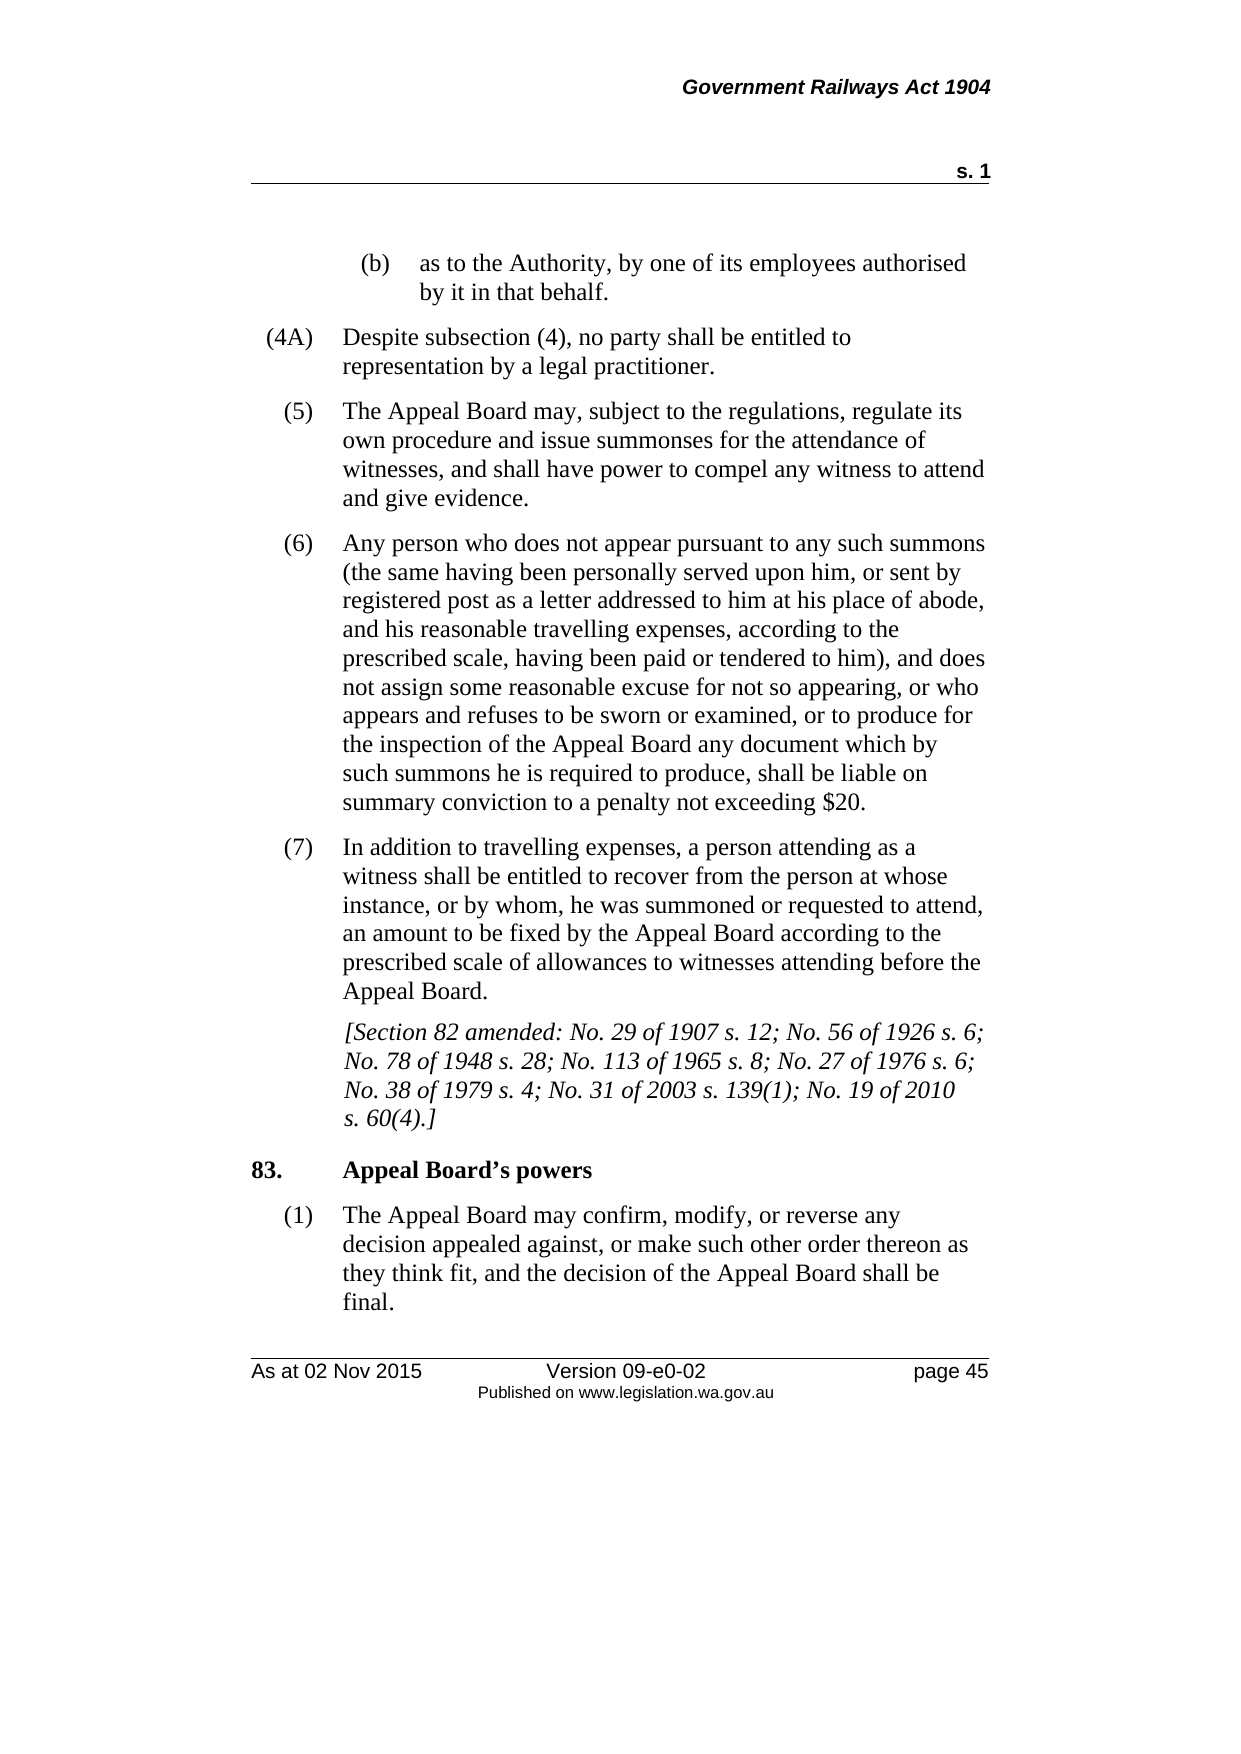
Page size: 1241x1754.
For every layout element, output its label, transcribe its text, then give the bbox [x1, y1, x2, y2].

text (6) Any person who does not appear pursuant to any such summons (the same having been personally served upon him, or sent by registered post as a letter addressed to him at his place of abode, and his reasonable travelling expenses, according to the prescribed scale, having been paid or tendered to him), and does not assign some reasonable excuse for not so appearing, or who appears and refuses to be sworn or examined, or to produce for the inspection of the Appeal Board any document which by such summons he is required to produce, shall be liable on summary conviction to a penalty not exceeding $20. [251, 528, 989, 816]
text [Section 82 amended: No. 29 of 1907 s. 12; No. 56 of 1926 s. 6; No. 78 of 1948 s. 28; No. 113 of 1965 s. 8; No. 27 of 1976 s. 6; No. 38 of 1979 s. 4; No. 31 of 2003 s. 139(1); No. 19 of 2010 s. 60(4).] [251, 1017, 989, 1132]
text (b) as to the Authority, by one of its employees authorised by it in that behalf. [251, 248, 989, 306]
text (4A) Despite subsection (4), no party shall be entitled to representation by a legal practitioner. [251, 322, 989, 380]
text (1) The Appeal Board may confirm, modify, or reverse any decision appealed against, or make such other order thereon as they think fit, and the decision of the Appeal Board shall be final. [251, 1201, 989, 1316]
subtitle 83. Appeal Board’s powers [251, 1155, 989, 1184]
text (5) The Appeal Board may, subject to the regulations, regulate its own procedure and issue summonses for the attendance of witnesses, and shall have power to compel any witness to attend and give evidence. [251, 396, 989, 511]
text (7) In addition to travelling expenses, a person attending as a witness shall be entitled to recover from the person at whose instance, or by whom, he was summoned or requested to attend, an amount to be fixed by the Appeal Board according to the prescribed scale of allowances to witnesses attending before the Appeal Board. [251, 832, 989, 1005]
